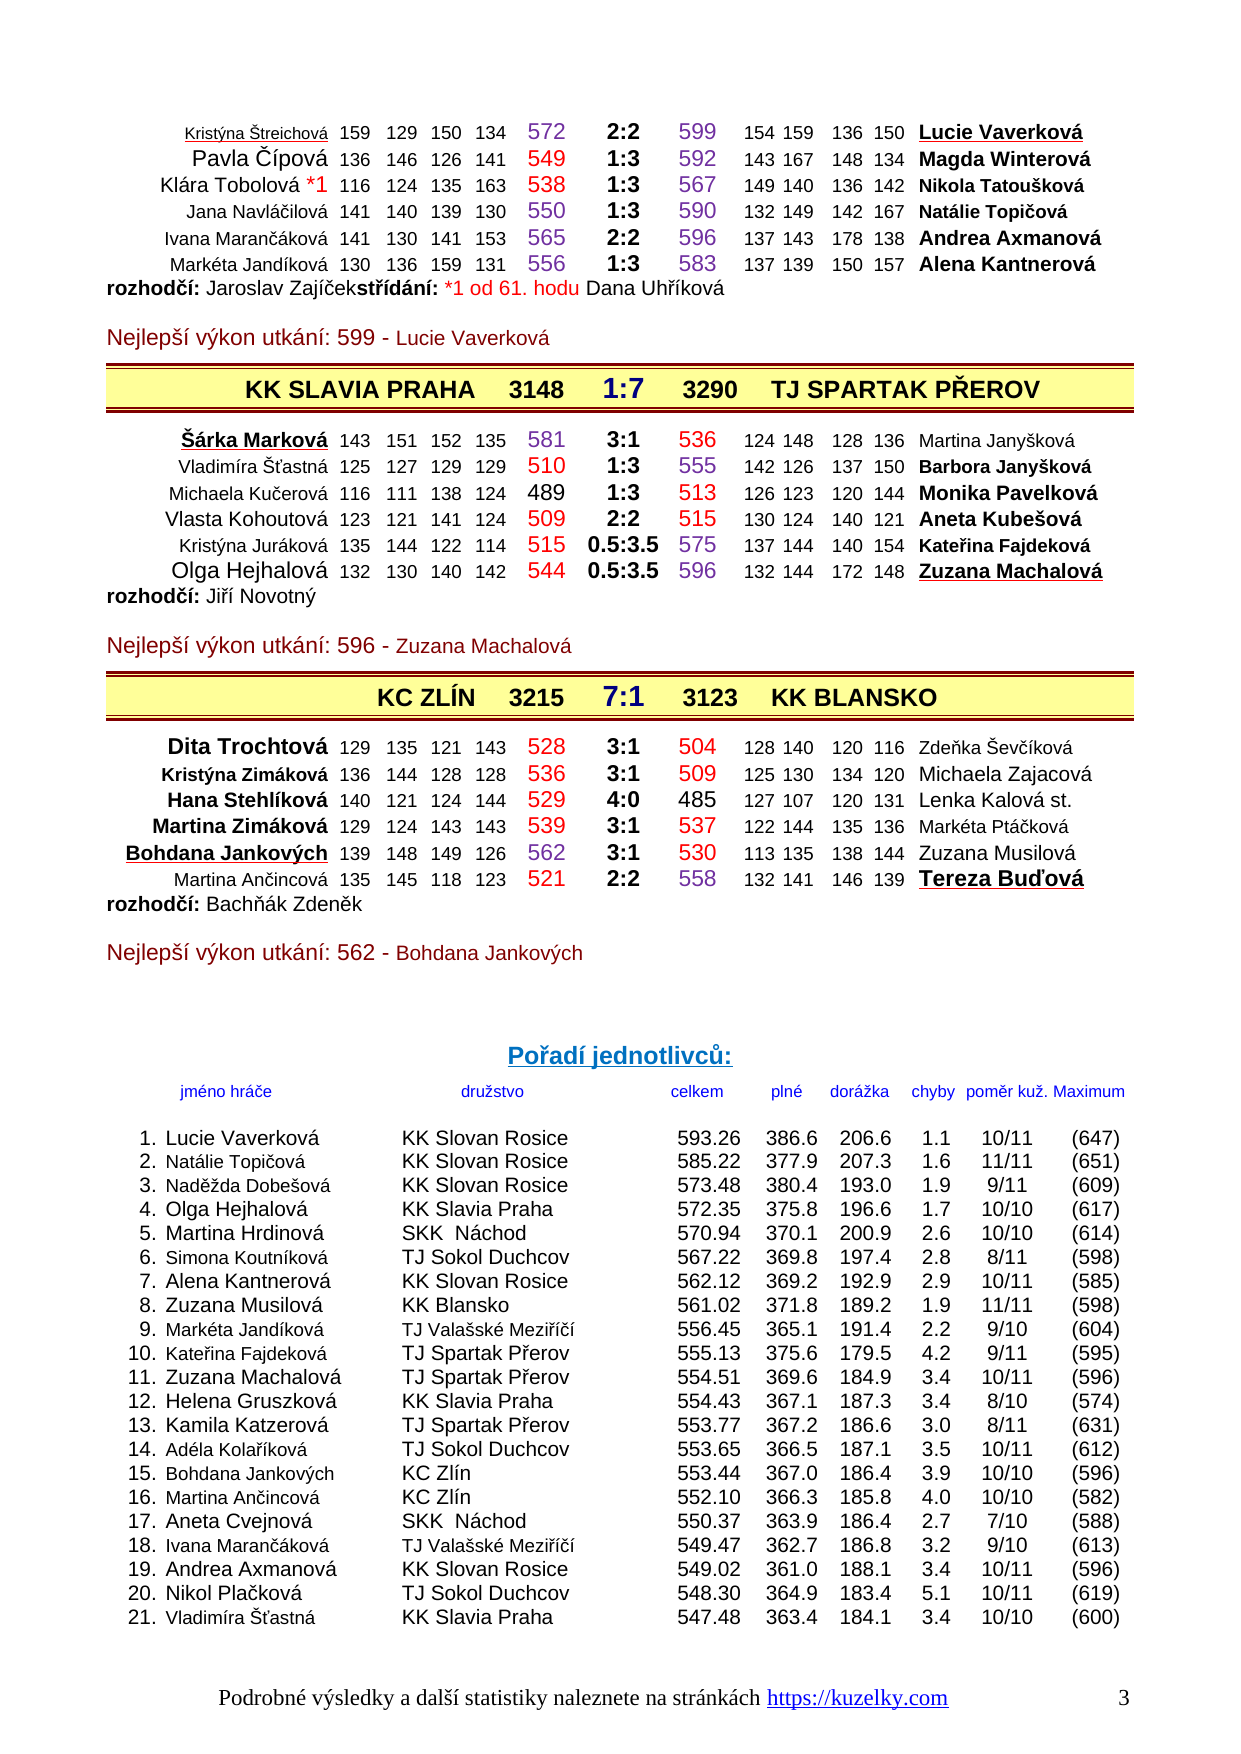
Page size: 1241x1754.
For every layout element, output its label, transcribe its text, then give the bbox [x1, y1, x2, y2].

text 17. Aneta Cvejnová SKK Náchod 550.37 363.9 186.4 2.7 7/10 (588) [106, 1509, 1134, 1533]
text Vladimíra Šťastná 125 127 129 129 510 1:3 555 142 126 137 150 Barbora Janyšková [106, 452, 1134, 478]
text 1. Lucie Vaverková KK Slovan Rosice 593.26 386.6 206.6 1.1 10/11 (647) [106, 1125, 1134, 1149]
text rozhodčí: Bachňák Zdeněk [106, 891, 1134, 915]
text Martina Zimáková 129 124 143 143 539 3:1 537 122 144 135 136 Markéta Ptáčková [106, 812, 1134, 839]
text KK Slavia Praha 3148 1:7 3290 TJ Spartak Přerov [106, 369, 1134, 407]
text Pavla Čípová 136 146 126 141 549 1:3 592 143 167 148 134 Magda Winterová [106, 144, 1134, 171]
text 11. Zuzana Machalová TJ Spartak Přerov 554.51 369.6 184.9 3.4 10/11 (596) [106, 1365, 1134, 1389]
text 9. Markéta Jandíková TJ Valašské Meziříčí 556.45 365.1 191.4 2.2 9/10 (604) [106, 1317, 1134, 1341]
text 21. Vladimíra Šťastná KK Slavia Praha 547.48 363.4 184.1 3.4 10/10 (600) [106, 1604, 1134, 1628]
text KC Zlín 3215 7:1 3123 KK Blansko [106, 677, 1134, 715]
text rozhodčí: Jaroslav Zajíčekstřídání: *1 od 61. hodu Dana Uhříková [106, 276, 1134, 300]
text Kristýna Štreichová 159 129 150 134 572 2:2 599 154 159 136 150 Lucie Vaverková [106, 118, 1134, 144]
text 10. Kateřina Fajdeková TJ Spartak Přerov 555.13 375.6 179.5 4.2 9/11 (595) [106, 1341, 1134, 1365]
text 7. Alena Kantnerová KK Slovan Rosice 562.12 369.2 192.9 2.9 10/11 (585) [106, 1269, 1134, 1293]
text rozhodčí: Jiří Novotný [106, 584, 1134, 608]
text 16. Martina Ančincová KC Zlín 552.10 366.3 185.8 4.0 10/10 (582) [106, 1485, 1134, 1509]
text Markéta Jandíková 130 136 159 131 556 1:3 583 137 139 150 157 Alena Kantnerová [106, 250, 1134, 276]
text Nejlepší výkon utkání: 596 - Zuzana Machalová [106, 632, 1134, 658]
text Kristýna Zimáková 136 144 128 128 536 3:1 509 125 130 134 120 Michaela Zajacová [106, 760, 1134, 786]
text 19. Andrea Axmanová KK Slovan Rosice 549.02 361.0 188.1 3.4 10/11 (596) [106, 1557, 1134, 1581]
text 12. Helena Gruszková KK Slavia Praha 554.43 367.1 187.3 3.4 8/10 (574) [106, 1389, 1134, 1413]
text Dita Trochtová 129 135 121 143 528 3:1 504 128 140 120 116 Zdeňka Ševčíková [106, 733, 1134, 760]
text jméno hráče družstvo celkem plné dorážka chyby poměr kuž. Maximum [106, 1082, 1134, 1101]
text 13. Kamila Katzerová TJ Spartak Přerov 553.77 367.2 186.6 3.0 8/11 (631) [106, 1413, 1134, 1437]
text 4. Olga Hejhalová KK Slavia Praha 572.35 375.8 196.6 1.7 10/10 (617) [106, 1197, 1134, 1221]
text 2. Natálie Topičová KK Slovan Rosice 585.22 377.9 207.3 1.6 11/11 (651) [106, 1149, 1134, 1173]
text Nejlepší výkon utkání: 599 - Lucie Vaverková [106, 324, 1134, 351]
text Olga Hejhalová 132 130 140 142 544 0.5:3.5 596 132 144 172 148 Zuzana Machalová [106, 557, 1134, 584]
text Ivana Marančáková 141 130 141 153 565 2:2 596 137 143 178 138 Andrea Axmanová [106, 223, 1134, 250]
text 15. Bohdana Jankových KC Zlín 553.44 367.0 186.4 3.9 10/10 (596) [106, 1461, 1134, 1485]
text Šárka Marková 143 151 152 135 581 3:1 536 124 148 128 136 Martina Janyšková [106, 426, 1134, 452]
text Michaela Kučerová 116 111 138 124 489 1:3 513 126 123 120 144 Monika Pavelková [106, 478, 1134, 505]
text 14. Adéla Kolaříková TJ Sokol Duchcov 553.65 366.5 187.1 3.5 10/11 (612) [106, 1437, 1134, 1461]
text 20. Nikol Plačková TJ Sokol Duchcov 548.30 364.9 183.4 5.1 10/11 (619) [106, 1581, 1134, 1604]
text 5. Martina Hrdinová SKK Náchod 570.94 370.1 200.9 2.6 10/10 (614) [106, 1221, 1134, 1245]
text Jana Navláčilová 141 140 139 130 550 1:3 590 132 149 142 167 Natálie Topičová [106, 197, 1134, 223]
text 8. Zuzana Musilová KK Blansko 561.02 371.8 189.2 1.9 11/11 (598) [106, 1293, 1134, 1317]
text Pořadí jednotlivců: [94, 1041, 1145, 1070]
text Hana Stehlíková 140 121 124 144 529 4:0 485 127 107 120 131 Lenka Kalová st. [106, 786, 1134, 812]
text Kristýna Juráková 135 144 122 114 515 0.5:3.5 575 137 144 140 154 Kateřina Fajdeková [106, 531, 1134, 557]
text Martina Ančincová 135 145 118 123 521 2:2 558 132 141 146 139 Tereza Buďová [106, 865, 1134, 891]
text Bohdana Jankových 139 148 149 126 562 3:1 530 113 135 138 144 Zuzana Musilová [106, 839, 1134, 865]
text Klára Tobolová *1 116 124 135 163 538 1:3 567 149 140 136 142 Nikola Tatoušková [106, 171, 1134, 197]
text 3. Naděžda Dobešová KK Slovan Rosice 573.48 380.4 193.0 1.9 9/11 (609) [106, 1173, 1134, 1197]
text 6. Simona Koutníková TJ Sokol Duchcov 567.22 369.8 197.4 2.8 8/11 (598) [106, 1245, 1134, 1269]
text 18. Ivana Marančáková TJ Valašské Meziříčí 549.47 362.7 186.8 3.2 9/10 (613) [106, 1533, 1134, 1557]
text Vlasta Kohoutová 123 121 141 124 509 2:2 515 130 124 140 121 Aneta Kubešová [106, 505, 1134, 531]
text Nejlepší výkon utkání: 562 - Bohdana Jankových [106, 939, 1134, 966]
